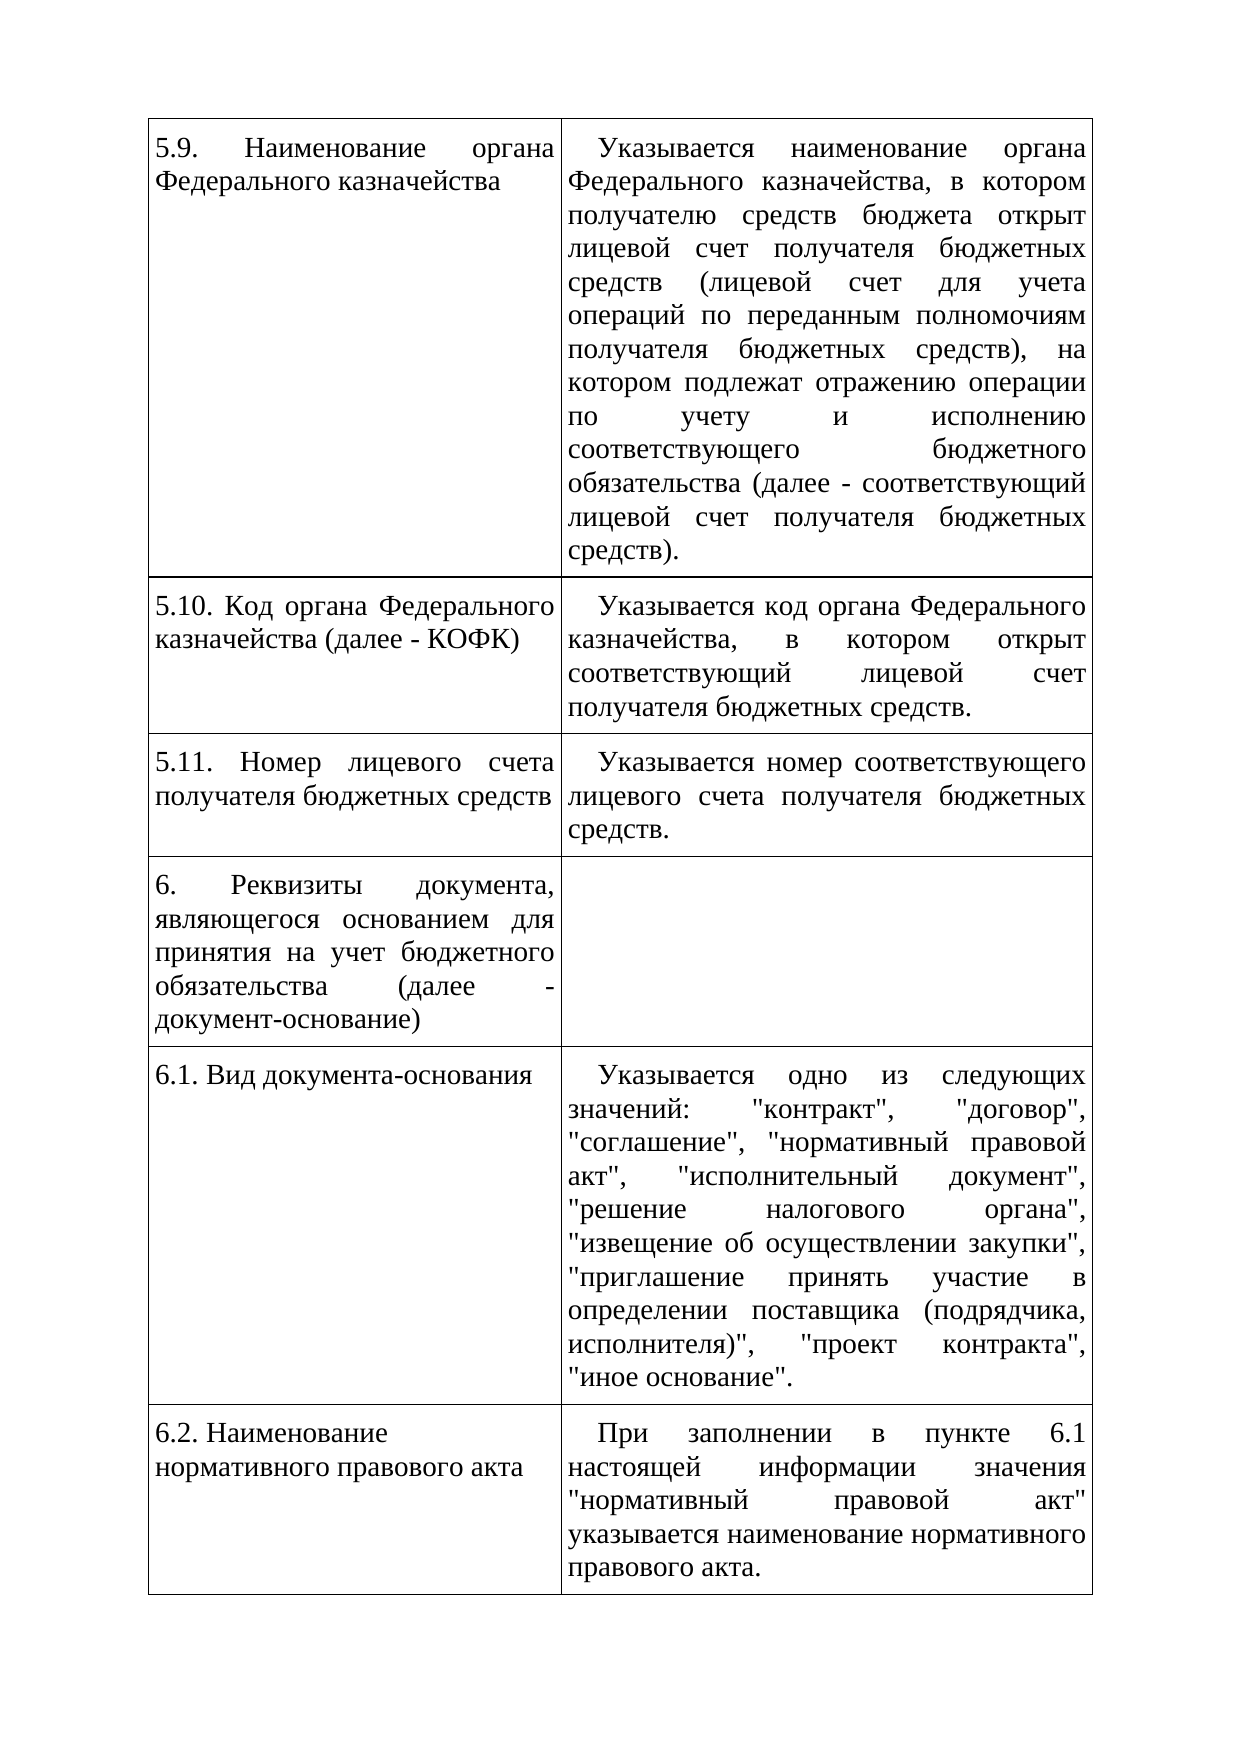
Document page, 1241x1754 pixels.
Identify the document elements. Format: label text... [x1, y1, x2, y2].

table_cell Указывается код органа Федерального казначейства, в котором открыт соответствующий лицевой счет получателя бюджетных средств. [562, 578, 1092, 733]
table_cell Указывается номер соответствующего лицевого счета получателя бюджетных средств. [562, 734, 1092, 856]
table_cell 6.2. Наименование нормативного правового акта [149, 1405, 561, 1593]
table_cell 5.10. Код органа Федерального казначейства (далее - КОФК) [149, 578, 561, 733]
table_cell При заполнении в пункте 6.1 настоящей информации значения "нормативный правовой акт" указывается наименование нормативного правового акта. [562, 1405, 1092, 1593]
table_cell [562, 857, 1092, 1046]
table_cell Указывается одно из следующих значений: "контракт", "договор", "соглашение", "нормативный правовой акт", "исполнительный документ", "решение налогового органа", "извещение об осуществлении закупки", "приглашение принять участие в определении поставщика (подрядчика, исполнителя)", "проект контракта", "иное основание". [562, 1047, 1092, 1403]
table_cell 5.11. Номер лицевого счета получателя бюджетных средств [149, 734, 561, 856]
table_cell 6.1. Вид документа-основания [149, 1047, 561, 1403]
table_cell Указывается наименование органа Федерального казначейства, в котором получателю средств бюджета открыт лицевой счет получателя бюджетных средств (лицевой счет для учета операций по переданным полномочиям получателя бюджетных средств), на котором подлежат отражению операции по учету и исполнению соответствующего бюджетного обязательства (далее - соответствующий лицевой счет получателя бюджетных средств). [562, 119, 1092, 576]
table_cell 6. Реквизиты документа, являющегося основанием для принятия на учет бюджетного обязательства (далее - документ-основание) [149, 857, 561, 1046]
table_cell 5.9. Наименование органа Федерального казначейства [149, 119, 561, 576]
